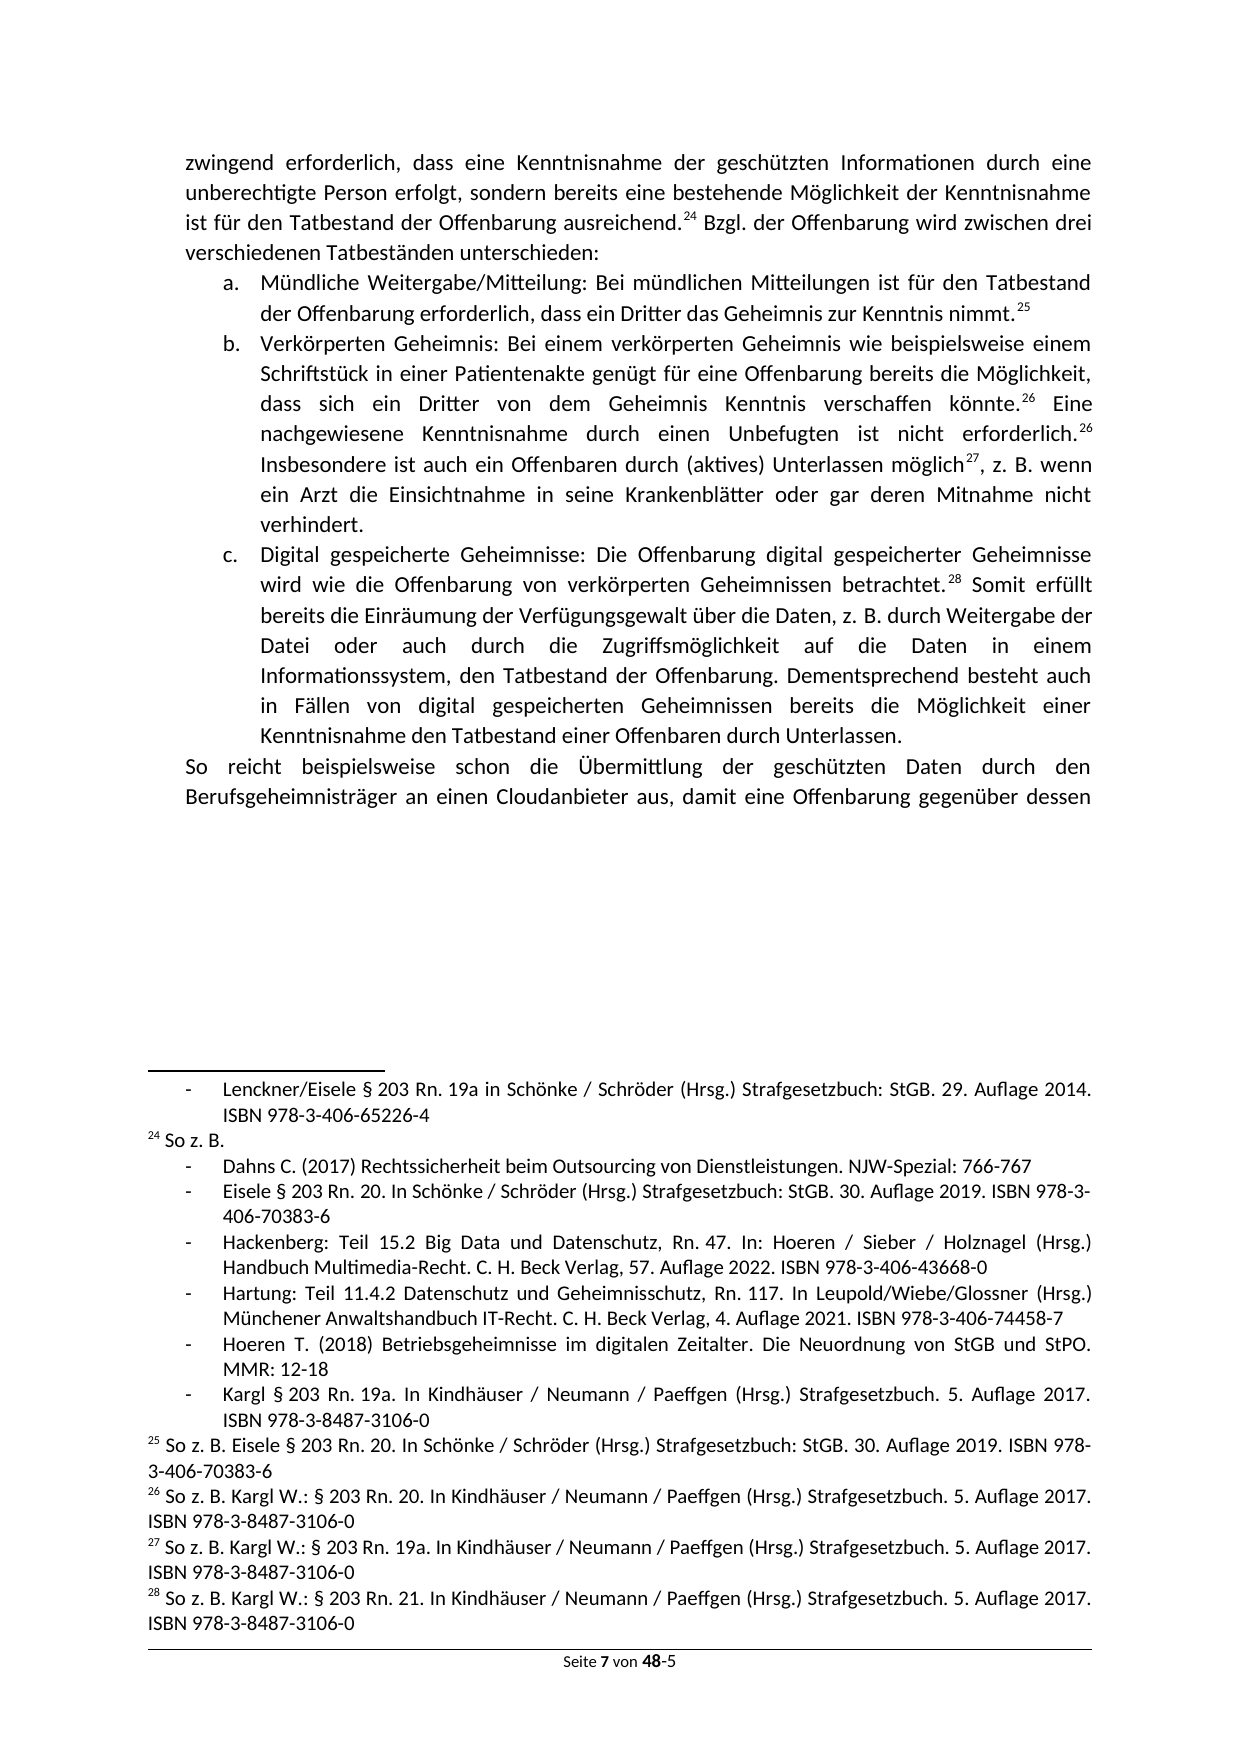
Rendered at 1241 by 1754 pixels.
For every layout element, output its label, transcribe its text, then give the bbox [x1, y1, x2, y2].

list Verkörperten Geheimnis: Bei einem verkörperten Geheimnis wie beispielsweise einem Schriftstück in einer Patientenakte genügt für eine Offenbarung bereits die Möglichkeit, dass sich ein Dritter von dem Geheimnis Kenntnis verschaffen könnte. Eine nachgewiesene Kenntnisnahme durch einen Unbefugten ist nicht erforderlich.26 Insbesondere ist auch ein Offenbaren durch (aktives) Unterlassen möglich, z. B. wenn ein Arzt die Einsichtnahme in seine Krankenblätter oder gar deren Mitnahme nicht verhindert. [223, 329, 1093, 538]
list So reicht beispielsweise schon die Übermittlung der geschützten Daten durch den Berufsgeheimnisträger an einen Cloudanbieter aus, damit eine Offenbarung gegenüber dessen Mitarbeitern erfolgt. Nur wenn diese keinerlei Möglichkeit zur Kenntnisnahme haben (z. B. durch Einsatz entsprechender kryptografischer Methoden) erfolgt keine Offenbarung. [185, 752, 1093, 840]
list Mündliche Weitergabe/Mitteilung: Bei mündlichen Mitteilungen ist für den Tatbestand der Offenbarung erforderlich, dass ein Dritter das Geheimnis zur Kenntnis nimmt. [223, 268, 1093, 327]
list Digital gespeicherte Geheimnisse: Die Offenbarung digital gespeicherter Geheimnisse wird wie die Offenbarung von verkörperten Geheimnissen betrachtet. Somit erfüllt bereits die Einräumung der Verfügungsgewalt über die Daten, z. B. durch Weitergabe der Datei oder auch durch die Zugriffsmöglichkeit auf die Daten in einem Informationssystem, den Tatbestand der Offenbarung. Dementsprechend besteht auch in Fällen von digital gespeicherten Geheimnissen bereits die Möglichkeit einer Kenntnisnahme den Tatbestand einer Offenbaren durch Unterlassen. [223, 540, 1093, 749]
list Offenbarung: Ein Offenbaren im Sinne des § 203 StGB ist jede Mitteilung über die geheim zu haltende Tatsache an einen Dritten. Somit liegt eine Offenbarung immer dann vor, wenn das Geheimnis in irgendeiner Weise an einen anderen gelangt ist. Der Vorschrift liegt die Vorstellung zugrunde, dass nur der Geheimnisverpflichtete mit den Geheimnissen in Berührung kommen darf, denn nur der Geheimnisverpflichtete ist derjenige, den sich der Patient für die Offenbarung seines Geheimnisses ausgesucht hat. Wenn ein Patient z. B. seinen Arzt aufsucht, geht § 203 StGB somit davon aus, dass lediglich dieser einen Einblick in den persönlichen Lebensbereich bekommen soll. Grundsätzliche Voraussetzung für eine Offenbarung ist, dass sowohl das Geheimnis selbst, als auch die Person des Berufsgeheimnisträgers offenbart wird; Mitteilungen, aus denen die Person des Betroffenen nicht ersichtlich ist, erfüllen daher nicht den Tatbestand der Offenbarung. Weiterhin liegt ein Offenbaren nur dann vor, wenn das Geheimnis dem Empfänger noch unbekannt ist. Für den Tatbestand einer Offenbarung ist es dabei nicht zwingend erforderlich, dass eine Kenntnisnahme der geschützten Informationen durch eine unberechtigte Person erfolgt, sondern bereits eine bestehende Möglichkeit der Kenntnisnahme ist für den Tatbestand der Offenbarung ausreichend. Bzgl. der Offenbarung wird zwischen drei verschiedenen Tatbeständen unterschieden: [148, 148, 1093, 266]
